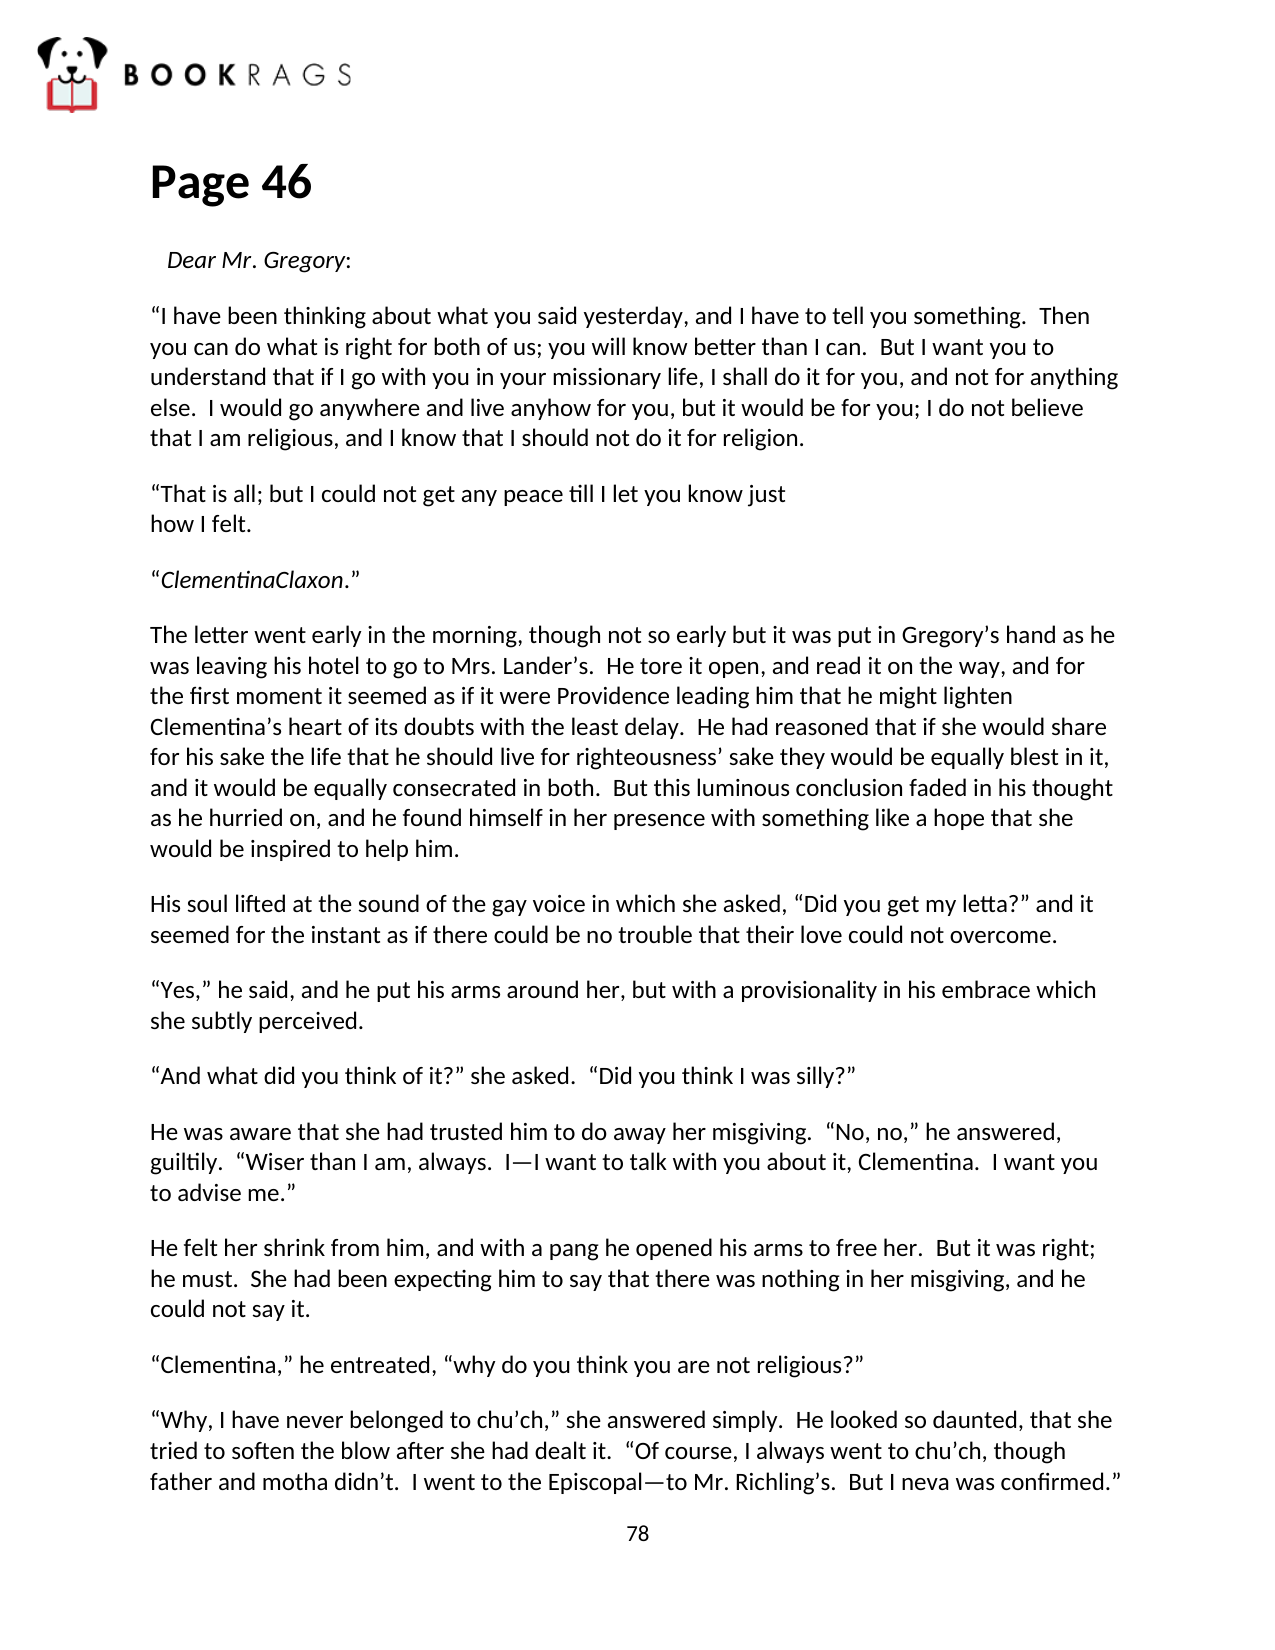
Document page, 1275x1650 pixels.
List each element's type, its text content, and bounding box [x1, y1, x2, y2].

text “Clementina,” he entreated, “why do you think you are not religious?” [150, 1349, 1125, 1380]
picture [37, 37, 351, 113]
text His soul lifted at the sound of the gay voice in which she asked, “Did you get my letta?” and it seemed for the instant as if there could be no trouble that their love could not overcome. [150, 888, 1125, 949]
text “Yes,” he said, and he put his arms around her, but with a provisionality in his embrace which she subtly perceived. [150, 974, 1125, 1036]
text “And what did you think of it?” she asked. “Did you think I was silly?” [150, 1061, 1125, 1091]
text “I have been thinking about what you said yesterday, and I have to tell you something. Then you can do what is right for both of us; you will know better than I can. But I want you to understand that if I go with you in your missionary life, I shall do it for you, and not for anything else. I would go anywhere and live anyhow for you, but it would be for you; I do not believe that I am religious, and I know that I should not do it for religion. [150, 300, 1125, 453]
text “That is all; but I could not get any peace till I let you know just how I felt. [150, 478, 1125, 539]
text He felt her shrink from him, and with a pang he opened his arms to free her. But it was right; he must. She had been expecting him to say that there was nothing in her misgiving, and he could not say it. [150, 1233, 1125, 1324]
text “Why, I have never belonged to chu’ch,” she answered simply. He looked so daunted, that she tried to soften the blow after she had dealt it. “Of course, I always went to chu’ch, though father and motha didn’t. I went to the Episcopal—­to Mr. Richling’s. But I neva was confirmed.” [150, 1405, 1125, 1496]
text Dear Mr. Gregory: [150, 244, 1125, 275]
text “ClementinaClaxon.” [150, 564, 1125, 594]
text Page 46 [150, 150, 1125, 211]
text He was aware that she had trusted him to do away her misgiving. “No, no,” he answered, guiltily. “Wiser than I am, always. I—­I want to talk with you about it, Clementina. I want you to advise me.” [150, 1116, 1125, 1208]
text The letter went early in the morning, though not so early but it was put in Gregory’s hand as he was leaving his hotel to go to Mrs. Lander’s. He tore it open, and read it on the way, and for the first moment it seemed as if it were Providence leading him that he might lighten Clementina’s heart of its doubts with the least delay. He had reasoned that if she would share for his sake the life that he should live for righteousness’ sake they would be equally blest in it, and it would be equally consecrated in both. But this luminous conclusion faded in his thought as he hurried on, and he found himself in her presence with something like a hope that she would be inspired to help him. [150, 619, 1125, 863]
